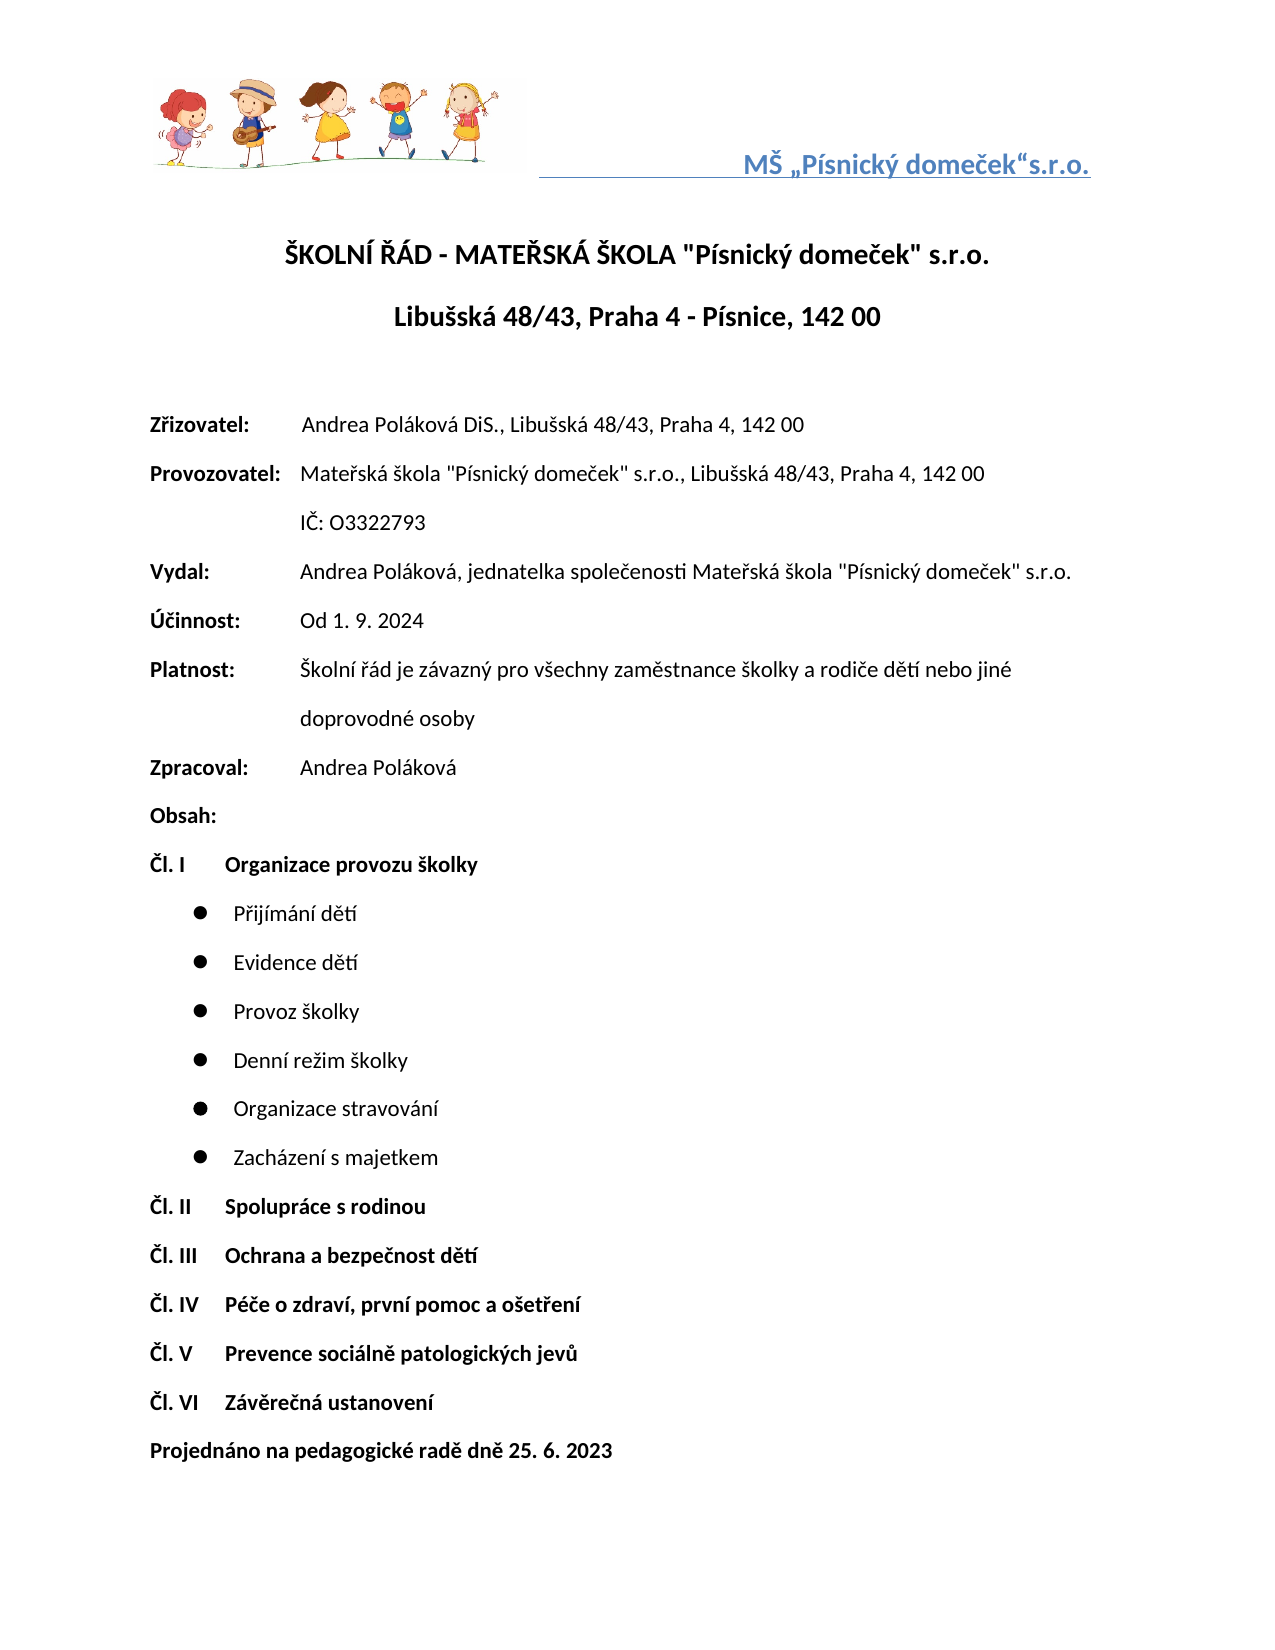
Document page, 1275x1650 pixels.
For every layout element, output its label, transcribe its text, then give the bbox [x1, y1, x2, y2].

list Organizace stravování [192, 1094, 1125, 1123]
text Čl. II Spolupráce s rodinou [150, 1192, 1125, 1220]
list Provoz školky [192, 997, 1125, 1025]
text Platnost: Školní řád je závazný pro všechny zaměstnance školky a rodiče dětí nebo jiné [150, 655, 1125, 683]
text Čl. V Prevence sociálně patologických jevů [150, 1339, 1125, 1367]
list Denní režim školky [192, 1046, 1125, 1074]
text Čl. IV Péče o zdraví, první pomoc a ošetření [150, 1290, 1125, 1318]
text Čl. VI Závěrečná ustanovení [150, 1388, 1125, 1416]
text Provozovatel: Mateřská škola "Písnický domeček" s.r.o., Libušská 48/43, Praha 4, 142 00 [150, 459, 1125, 487]
text Obsah: [150, 801, 1125, 829]
list Evidence dětí [192, 948, 1125, 976]
list Přijímání dětí [192, 899, 1125, 927]
text Zpracoval: Andrea Poláková [150, 753, 1125, 781]
text doprovodné osoby [150, 704, 1125, 732]
text Projednáno na pedagogické radě dně 25. 6. 2023 [150, 1437, 1125, 1464]
text Čl. I Organizace provozu školky [150, 850, 1125, 878]
text Účinnost: Od 1. 9. 2024 [150, 606, 1125, 634]
text ŠKOLNÍ ŘÁD - MATEŘSKÁ ŠKOLA "Písnický domeček" s.r.o. [150, 236, 1125, 272]
text Vydal: Andrea Poláková, jednatelka společenosti Mateřská škola "Písnický domeček" s.r.o. [150, 557, 1125, 585]
text Zřizovatel: Andrea Poláková DiS., Libušská 48/43, Praha 4, 142 00 [150, 411, 1125, 439]
text Libušská 48/43, Praha 4 - Písnice, 142 00 [150, 298, 1125, 333]
picture [150, 75, 539, 175]
text Čl. III Ochrana a bezpečnost dětí [150, 1241, 1125, 1269]
list Zacházení s majetkem [192, 1143, 1125, 1171]
text IČ: O3322793 [150, 508, 1125, 536]
